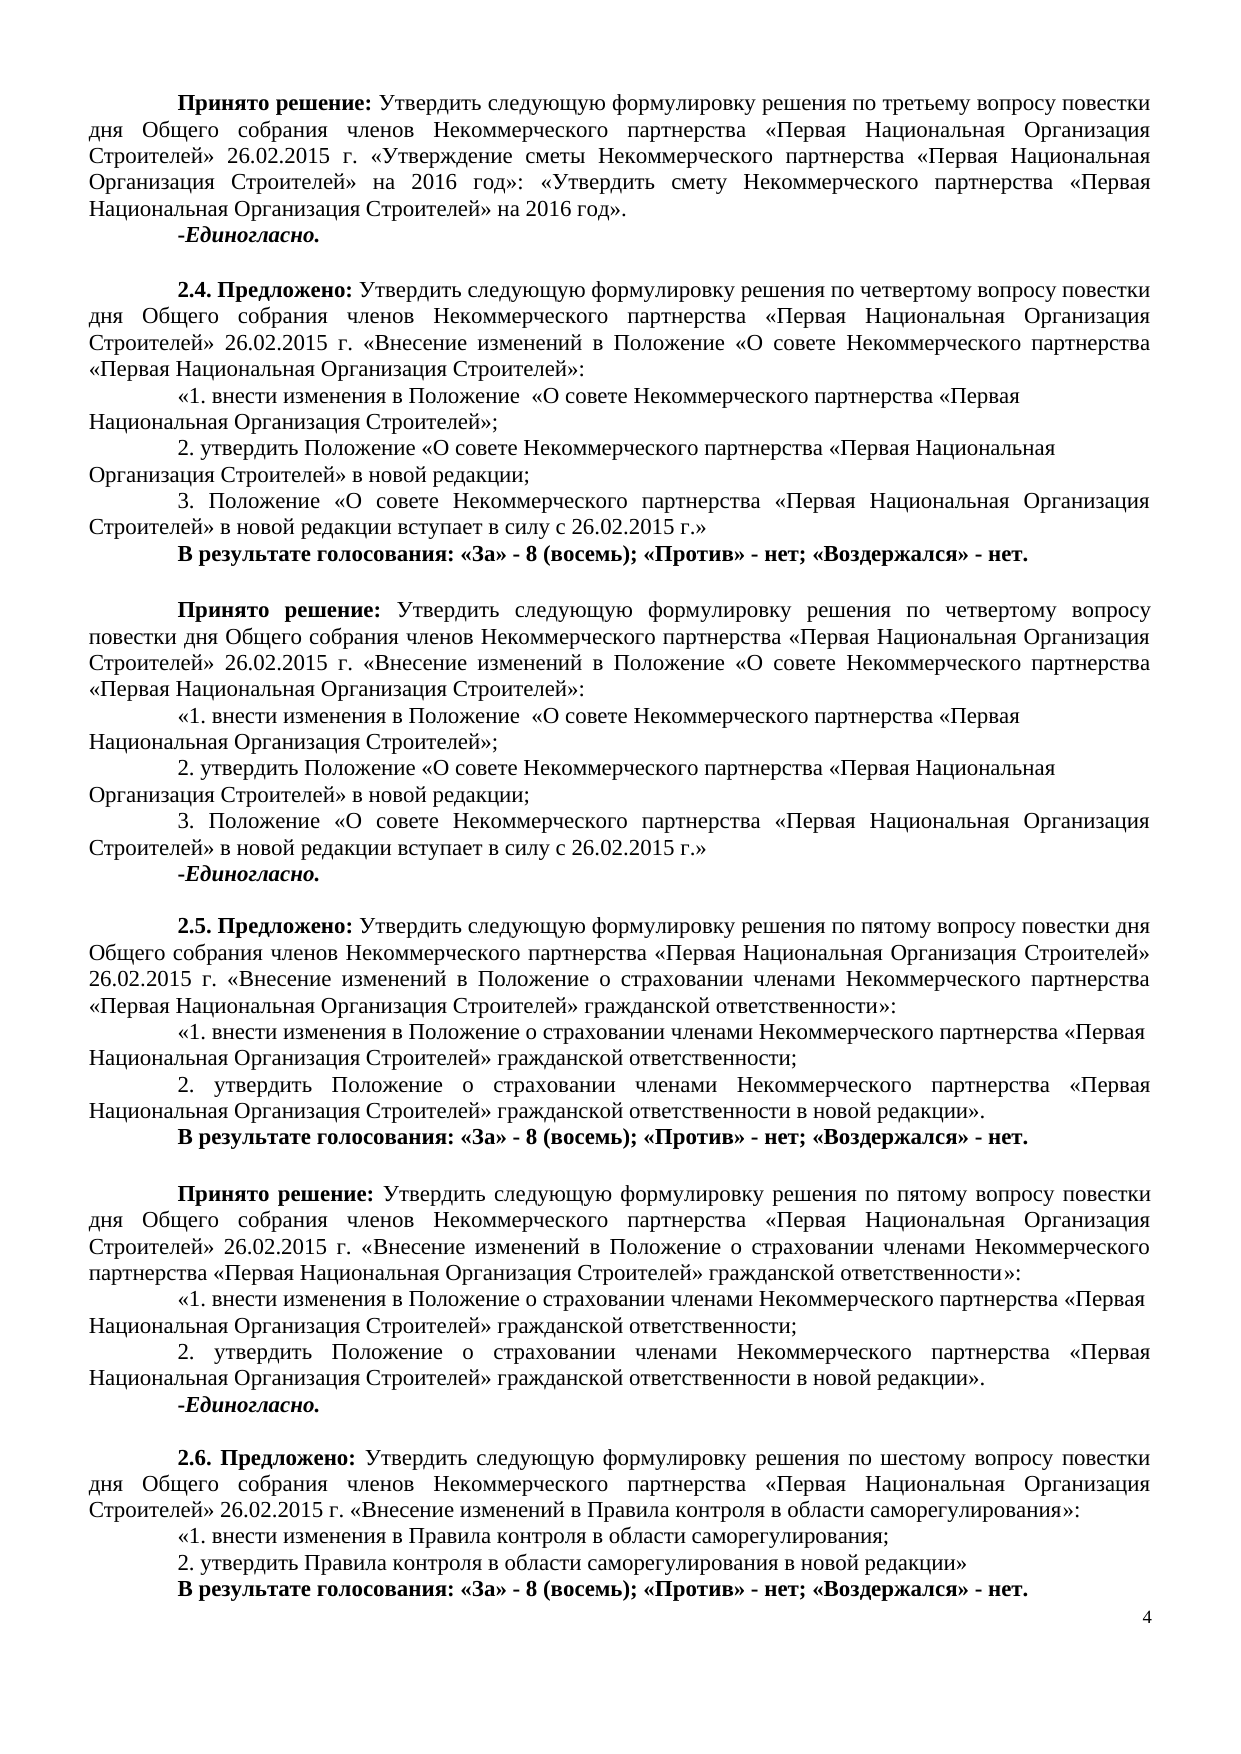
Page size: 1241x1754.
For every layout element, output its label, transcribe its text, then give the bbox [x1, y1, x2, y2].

text Принято решение: Утвердить следующую формулировку решения по четвертому вопросу повестки дня Общего собрания членов Некоммерческого партнерства «Первая Национальная Организация Строителей» 26.02.2015 г. «Внесение изменений в Положение «О совете Некоммерческого партнерства «Первая Национальная Организация Строителей»: [88, 596, 1152, 702]
text 3. Положение «О совете Некоммерческого партнерства «Первая Национальная Организация Строителей» в новой редакции вступает в силу с 26.02.2015 г.» [88, 807, 1152, 860]
text 2. утвердить Положение «О совете Некоммерческого партнерства «Первая Национальная Организация Строителей» в новой редакции; [88, 754, 1152, 807]
text «1. внести изменения в Положение о страховании членами Некоммерческого партнерства «Первая Национальная Организация Строителей» гражданской ответственности; [88, 1018, 1152, 1071]
text «1. внести изменения в Положение «О совете Некоммерческого партнерства «Первая Национальная Организация Строителей»; [88, 702, 1152, 754]
text В результате голосования: «За» - 8 (восемь); «Против» - нет; «Воздержался» - нет. [88, 1575, 1152, 1602]
text 2. утвердить Положение о страховании членами Некоммерческого партнерства «Первая Национальная Организация Строителей» гражданской ответственности в новой редакции». [88, 1071, 1152, 1123]
text 2. утвердить Положение «О совете Некоммерческого партнерства «Первая Национальная Организация Строителей» в новой редакции; [88, 434, 1152, 487]
text 2.4. Предложено: Утвердить следующую формулировку решения по четвертому вопросу повестки дня Общего собрания членов Некоммерческого партнерства «Первая Национальная Организация Строителей» 26.02.2015 г. «Внесение изменений в Положение «О совете Некоммерческого партнерства «Первая Национальная Организация Строителей»: [88, 276, 1152, 382]
text Принято решение: Утвердить следующую формулировку решения по третьему вопросу повестки дня Общего собрания членов Некоммерческого партнерства «Первая Национальная Организация Строителей» 26.02.2015 г. «Утверждение сметы Некоммерческого партнерства «Первая Национальная Организация Строителей» на 2016 год»: «Утвердить смету Некоммерческого партнерства «Первая Национальная Организация Строителей» на 2016 год». [88, 89, 1152, 221]
text В результате голосования: «За» - 8 (восемь); «Против» - нет; «Воздержался» - нет. [88, 1123, 1152, 1150]
text «1. внести изменения в Правила контроля в области саморегулирования; [88, 1523, 1152, 1549]
text 2.5. Предложено: Утвердить следующую формулировку решения по пятому вопросу повестки дня Общего собрания членов Некоммерческого партнерства «Первая Национальная Организация Строителей» 26.02.2015 г. «Внесение изменений в Положение о страховании членами Некоммерческого партнерства «Первая Национальная Организация Строителей» гражданской ответственности»: [88, 913, 1152, 1018]
text В результате голосования: «За» - 8 (восемь); «Против» - нет; «Воздержался» - нет. [88, 540, 1152, 566]
text -Единогласно. [88, 1391, 1152, 1417]
text -Единогласно. [88, 860, 1152, 886]
text 3. Положение «О совете Некоммерческого партнерства «Первая Национальная Организация Строителей» в новой редакции вступает в силу с 26.02.2015 г.» [88, 487, 1152, 540]
text Принято решение: Утвердить следующую формулировку решения по пятому вопросу повестки дня Общего собрания членов Некоммерческого партнерства «Первая Национальная Организация Строителей» 26.02.2015 г. «Внесение изменений в Положение о страховании членами Некоммерческого партнерства «Первая Национальная Организация Строителей» гражданской ответственности»: [88, 1180, 1152, 1285]
text 2.6. Предложено: Утвердить следующую формулировку решения по шестому вопросу повестки дня Общего собрания членов Некоммерческого партнерства «Первая Национальная Организация Строителей» 26.02.2015 г. «Внесение изменений в Правила контроля в области саморегулирования»: [88, 1443, 1152, 1523]
text -Единогласно. [88, 221, 1152, 247]
text «1. внести изменения в Положение «О совете Некоммерческого партнерства «Первая Национальная Организация Строителей»; [88, 382, 1152, 434]
text 2. утвердить Правила контроля в области саморегулирования в новой редакции» [88, 1549, 1152, 1575]
text «1. внести изменения в Положение о страховании членами Некоммерческого партнерства «Первая Национальная Организация Строителей» гражданской ответственности; [88, 1285, 1152, 1338]
text 2. утвердить Положение о страховании членами Некоммерческого партнерства «Первая Национальная Организация Строителей» гражданской ответственности в новой редакции». [88, 1338, 1152, 1391]
